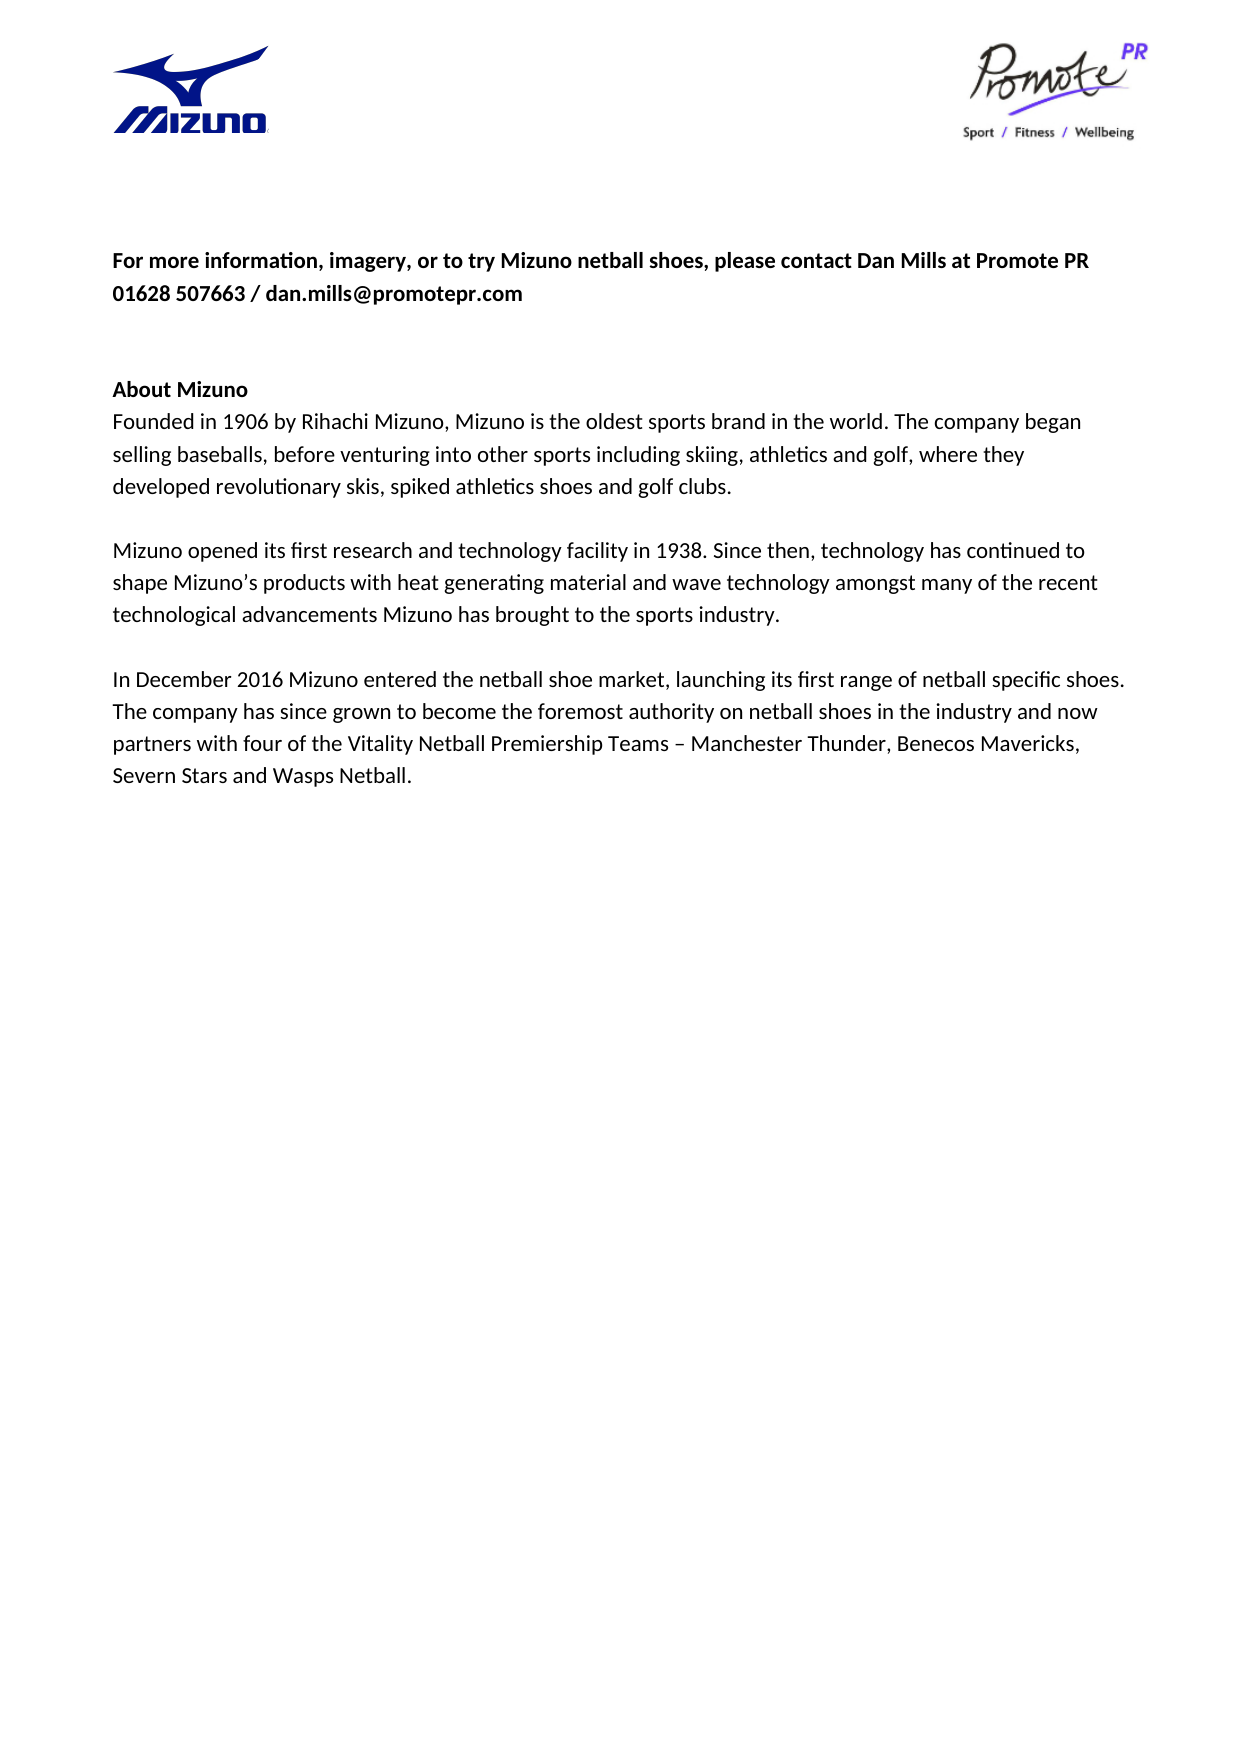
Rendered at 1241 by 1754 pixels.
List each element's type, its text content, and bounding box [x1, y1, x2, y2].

text Mizuno opened its first research and technology facility in 1938. Since then, technology has continued to shape Mizuno’s products with heat generating material and wave technology amongst many of the recent technological advancements Mizuno has brought to the sports industry. [112, 536, 1128, 629]
text Founded in 1906 by Rihachi Mizuno, Mizuno is the oldest sports brand in the world. The company began selling baseballs, before venturing into other sports including skiing, athletics and golf, where they developed revolutionary skis, spiked athletics shoes and golf clubs. [112, 407, 1128, 500]
text For more information, imagery, or to try Mizuno netball shoes, please contact Dan Mills at Promote PR [112, 247, 1128, 274]
text 01628 507663 / dan.mills@promotepr.com [112, 279, 1128, 307]
text In December 2016 Mizuno entered the netball shoe market, launching its first range of netball specific shoes. The company has since grown to become the foremost authority on netball shoes in the industry and now partners with four of the Vitality Netball Premiership Teams – Manchester Thunder, Benecos Mavericks, Severn Stars and Wasps Netball. [112, 665, 1128, 789]
picture [112, 45, 269, 133]
text About Mizuno [112, 375, 1128, 403]
picture [961, 31, 1152, 152]
